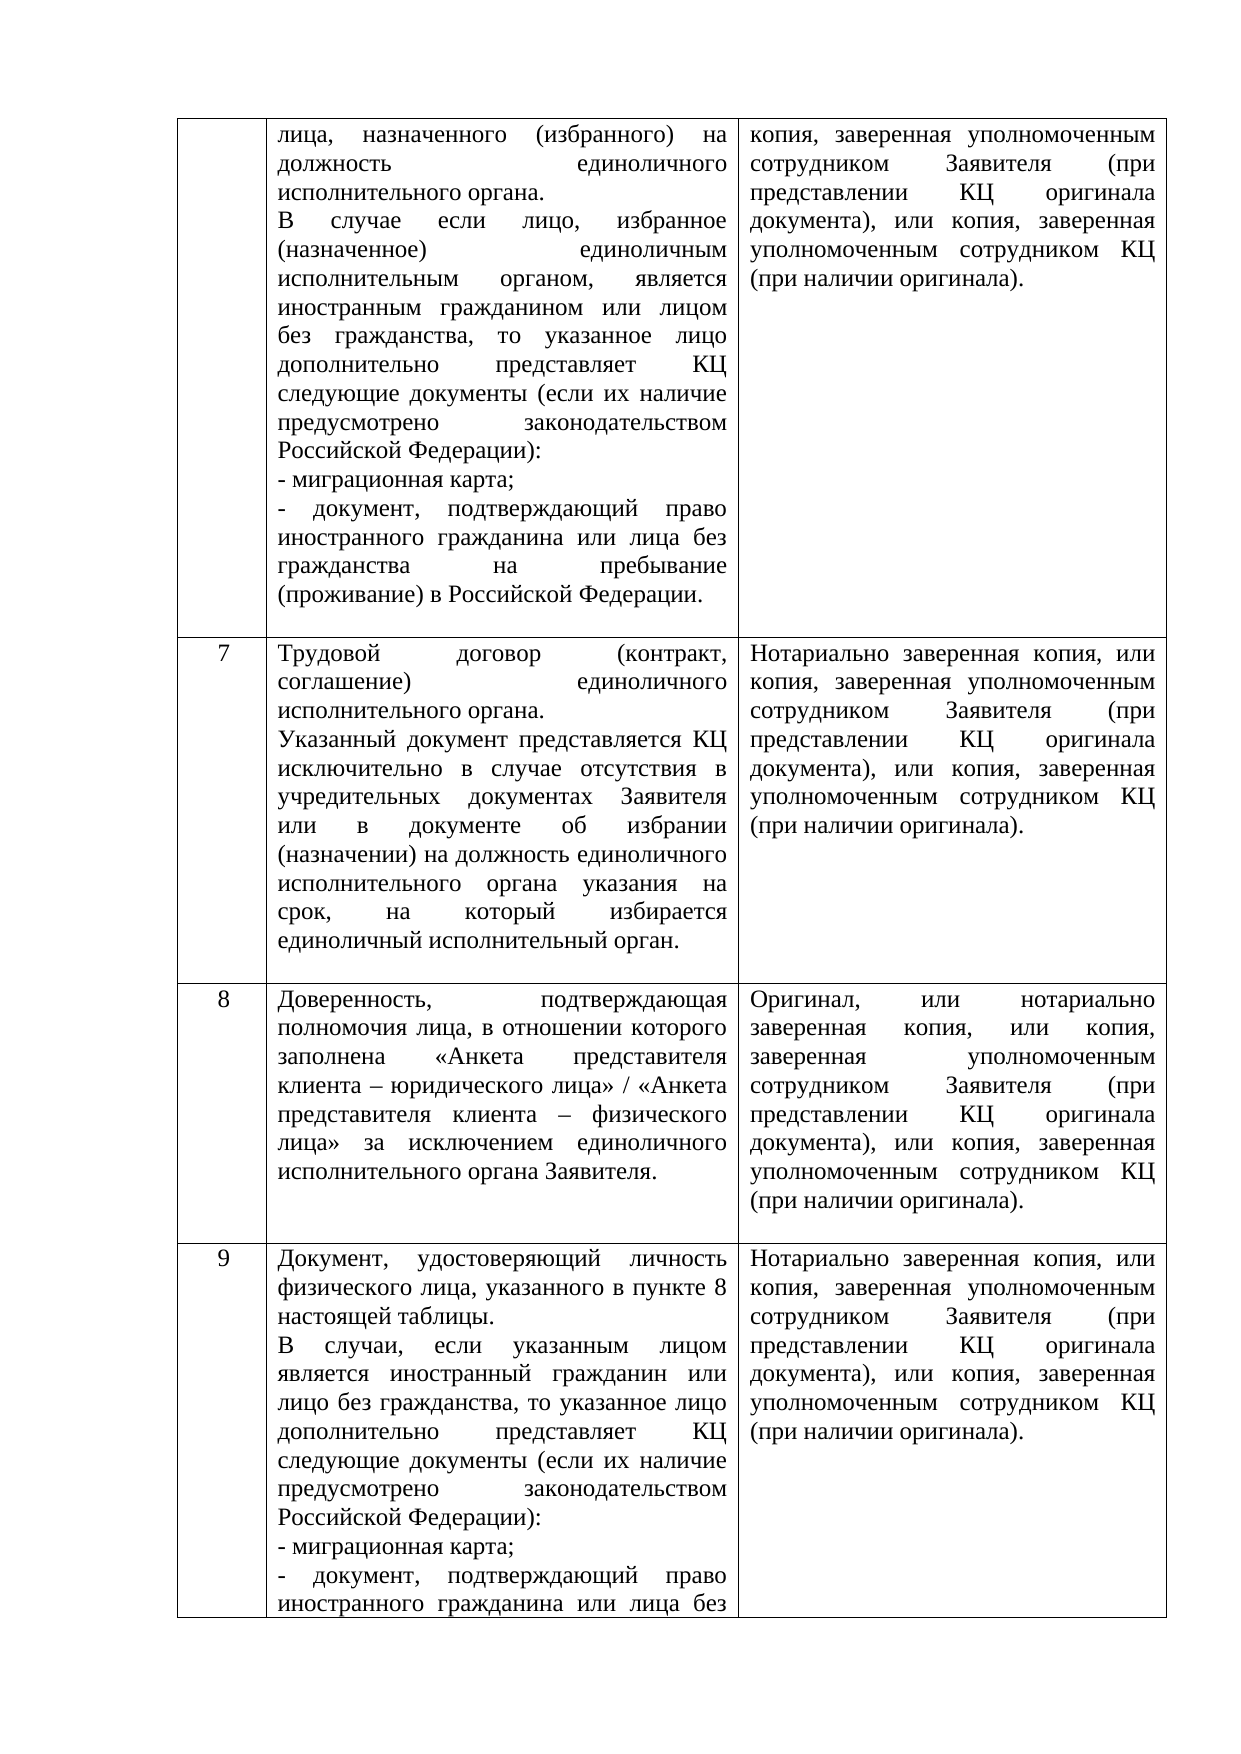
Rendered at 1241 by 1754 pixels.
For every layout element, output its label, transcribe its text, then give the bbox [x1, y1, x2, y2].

table_cell 7 [178, 638, 266, 983]
table_cell 8 [178, 984, 266, 1242]
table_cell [739, 119, 1166, 637]
table_cell 6 [178, 119, 266, 637]
table_cell 9 [178, 1244, 266, 1617]
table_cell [739, 1244, 1166, 1617]
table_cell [267, 119, 738, 637]
table_cell Доверенность, подтверждающая полномочия лица, в отношении которого заполнена «Анкета представителя клиента – юридического лица» / «Анкета представителя клиента – физического лица» за исключением единоличного исполнительного органа Заявителя. [267, 984, 738, 1242]
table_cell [267, 1244, 738, 1617]
table_cell Трудовой договор (контракт, соглашение) единоличного исполнительного органа. Указанный документ представляется КЦ исключительно в случае отсутствия в учредительных документах Заявителя или в документе об избрании (назначении) на должность единоличного исполнительного органа указания на срок, на который избирается единоличный исполнительный орган. [267, 638, 738, 983]
